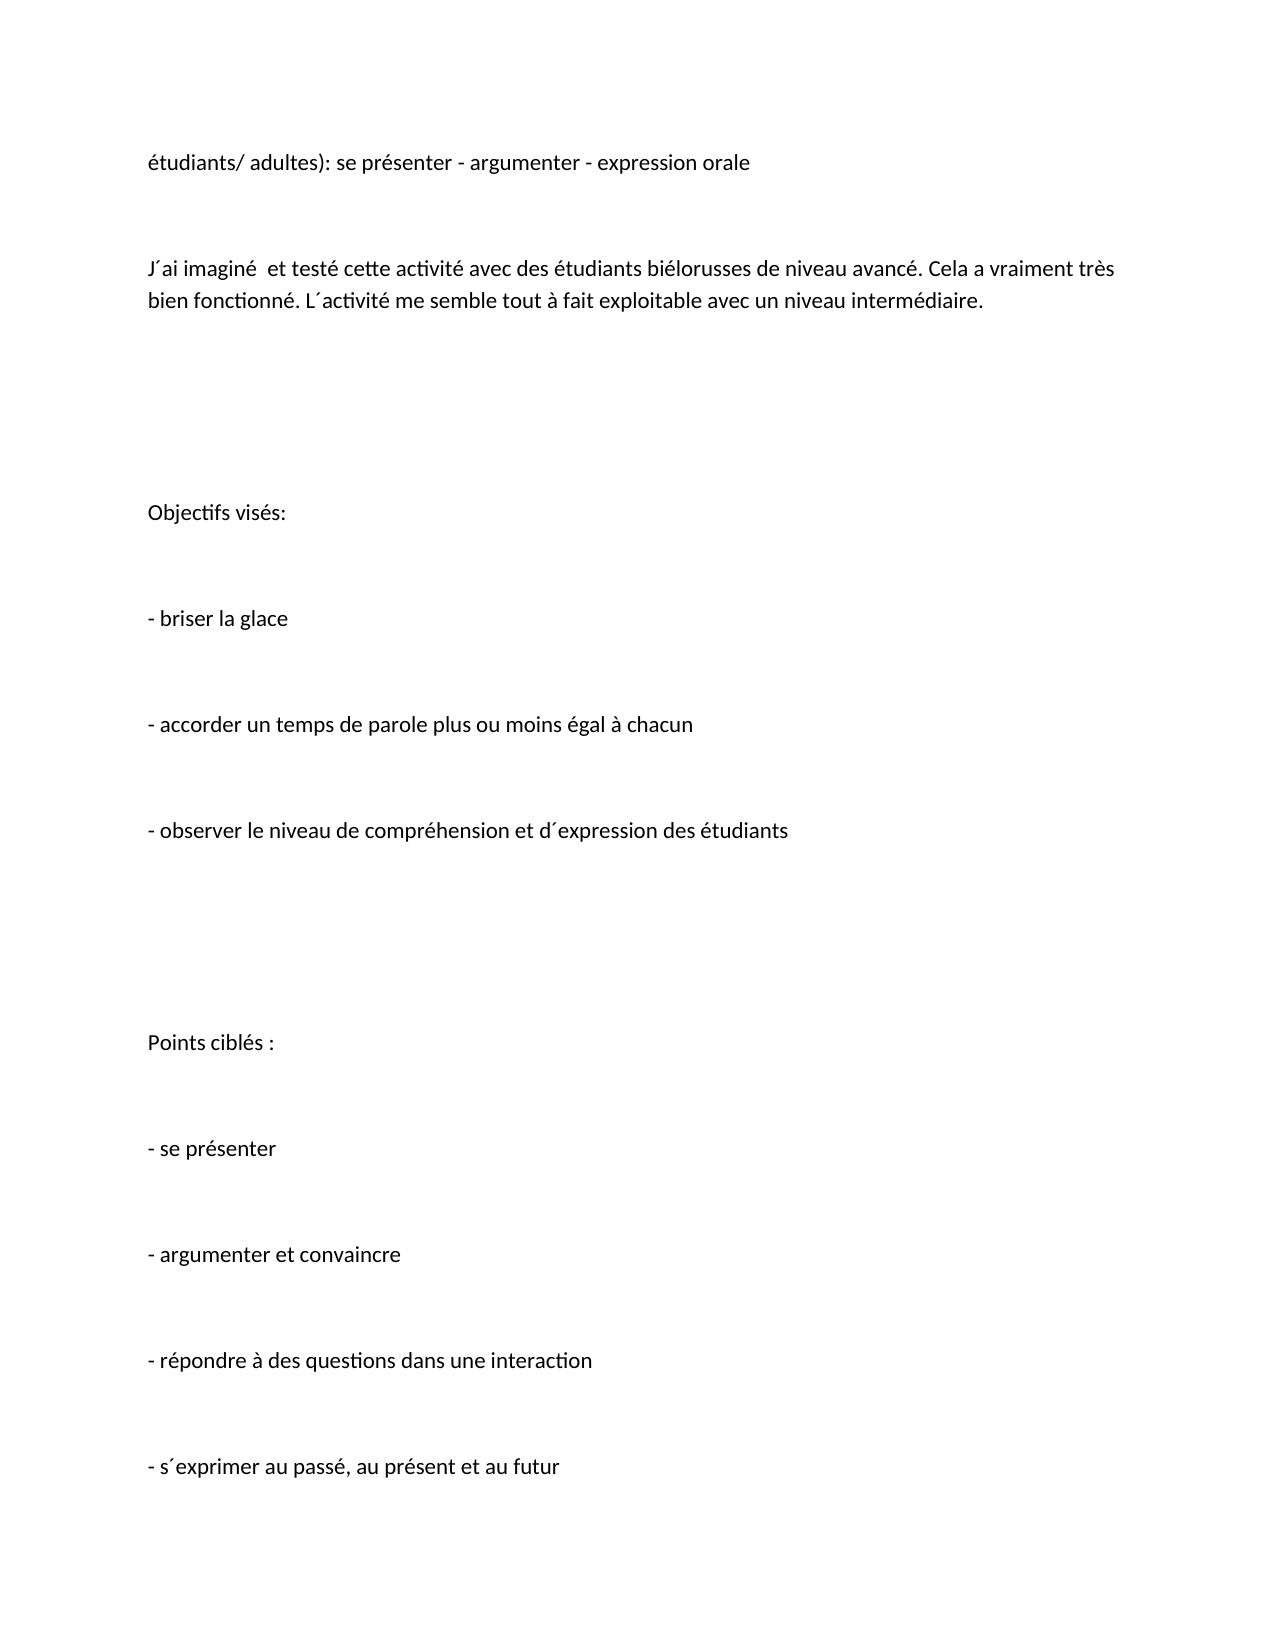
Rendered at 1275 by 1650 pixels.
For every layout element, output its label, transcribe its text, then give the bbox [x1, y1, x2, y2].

text Points ciblés : [148, 1028, 1127, 1056]
text J´ai imaginé et testé cette activité avec des étudiants biélorusses de niveau avancé. Cela a vraiment très bien fonctionné. L´activité me semble tout à fait exploitable avec un niveau intermédiaire. [148, 254, 1127, 314]
text - observer le niveau de compréhension et d´expression des étudiants [148, 816, 1127, 844]
text - accorder un temps de parole plus ou moins égal à chacun [148, 710, 1127, 738]
text étudiants/ adultes): se présenter - argumenter - expression orale [148, 148, 1127, 176]
text Objectifs visés: [148, 498, 1127, 526]
text - argumenter et convaincre [148, 1240, 1127, 1268]
text - briser la glace [148, 604, 1127, 632]
text - répondre à des questions dans une interaction [148, 1346, 1127, 1374]
text - se présenter [148, 1134, 1127, 1162]
text - s´exprimer au passé, au présent et au futur [148, 1452, 1127, 1480]
